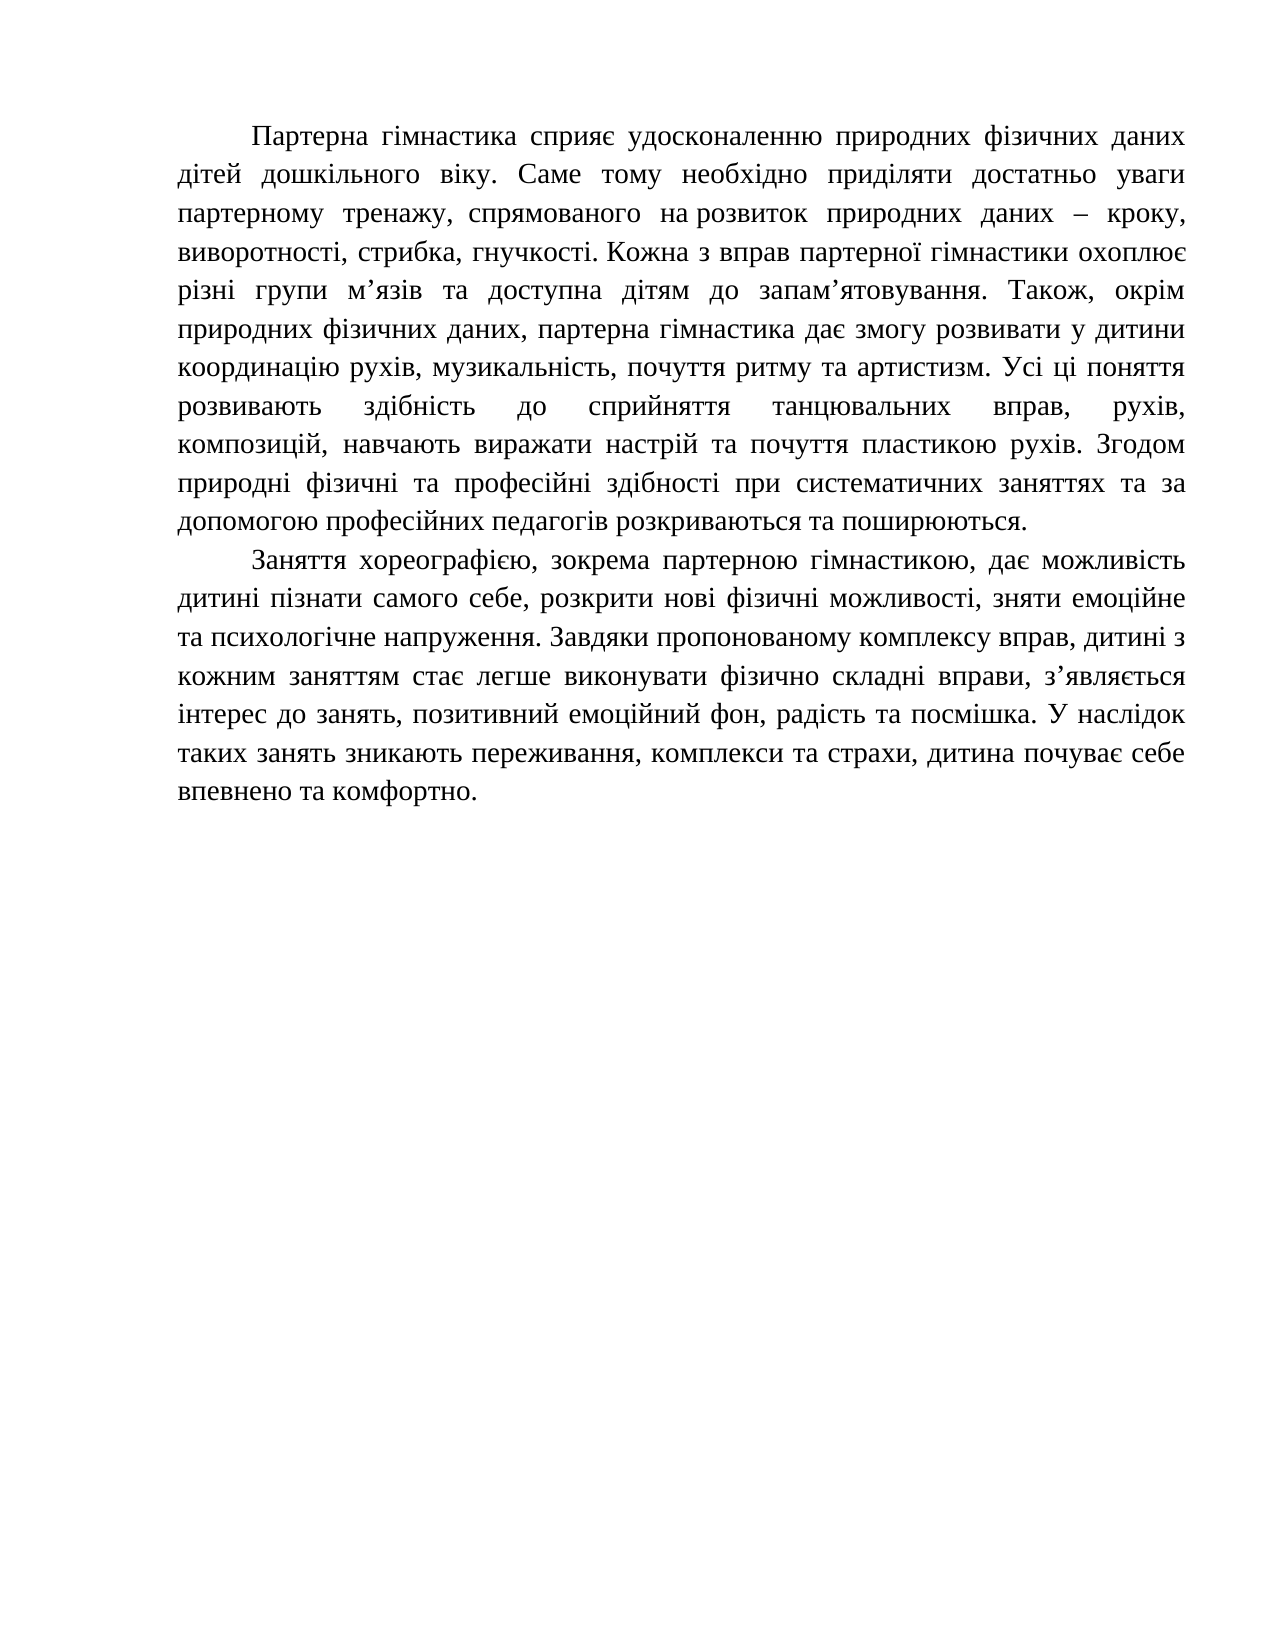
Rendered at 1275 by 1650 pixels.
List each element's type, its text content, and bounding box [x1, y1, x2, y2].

text Заняття хореографією, зокрема партерною гімнастикою, дає можливість дитині пізнати самого себе, розкрити нові фізичні можливості, зняти емоційне та психологічне напруження. Завдяки пропонованому комплексу вправ, дитині з кожним заняттям стає легше виконувати фізично складні вправи, з’являється інтерес до занять, позитивний емоційний фон, радість та посмішка. У наслідок таких занять зникають переживання, комплекси та страхи, дитина почуває себе впевнено та комфортно. [177, 542, 1186, 581]
text Заняття хореографією, зокрема партерною гімнастикою, дає можливість дитині пізнати самого себе, розкрити нові фізичні можливості, зняти емоційне та психологічне напруження. Завдяки пропонованому комплексу вправ, дитині з кожним заняттям стає легше виконувати фізично складні вправи, з’являється інтерес до занять, позитивний емоційний фон, радість та посмішка. У наслідок таких занять зникають переживання, комплекси та страхи, дитина почуває себе впевнено та комфортно. [177, 768, 1186, 807]
